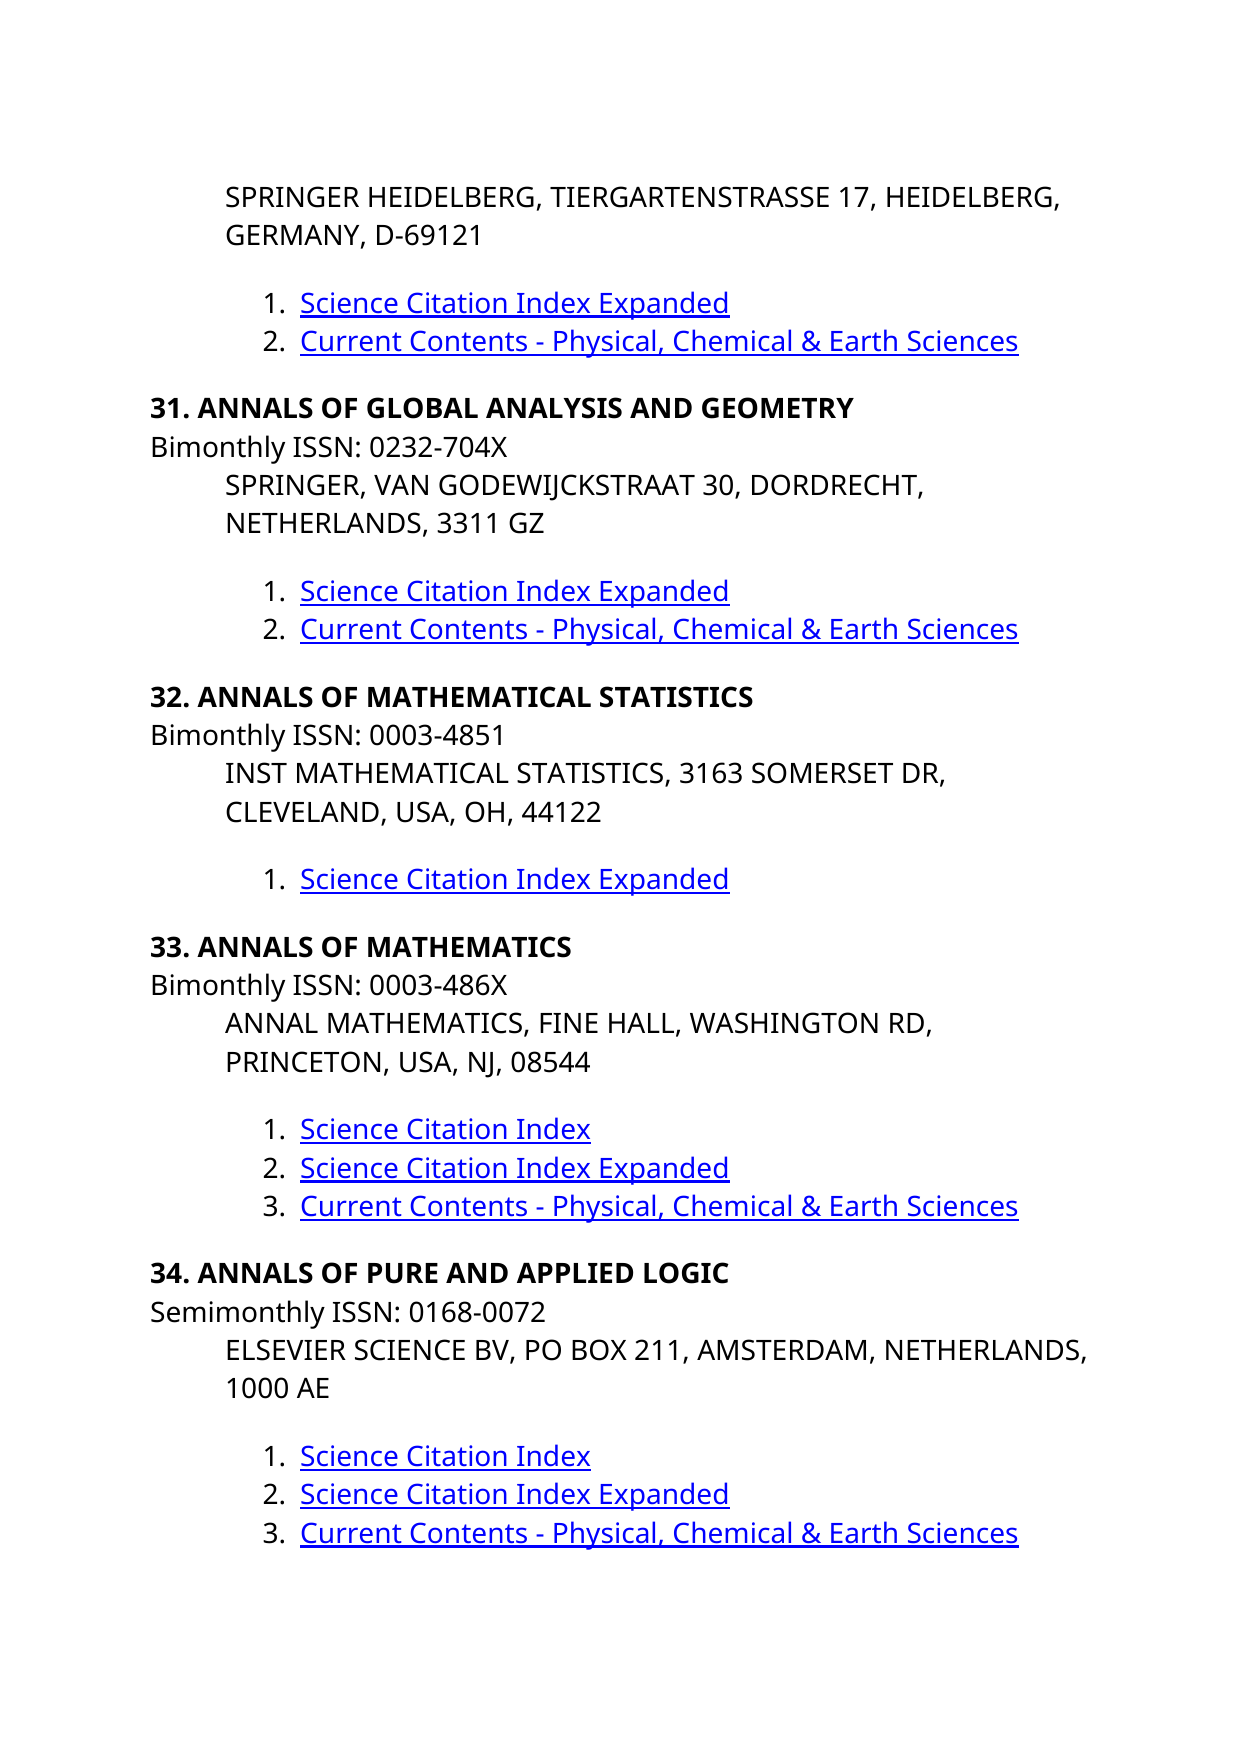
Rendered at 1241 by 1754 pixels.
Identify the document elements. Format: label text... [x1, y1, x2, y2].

text ANNAL MATHEMATICS, FINE HALL, WASHINGTON RD, PRINCETON, USA, NJ, 08544 [225, 1004, 1090, 1081]
list Current Contents - Physical, Chemical & Earth Sciences [262, 1513, 1090, 1551]
text Bimonthly ISSN: 0232-704X [150, 427, 1090, 466]
text 31. ANNALS OF GLOBAL ANALYSIS AND GEOMETRY [150, 389, 1090, 427]
list Science Citation Index Expanded [262, 571, 1090, 610]
text INST MATHEMATICAL STATISTICS, 3163 SOMERSET DR, CLEVELAND, USA, OH, 44122 [225, 754, 1090, 831]
text Semimonthly ISSN: 0168-0072 [150, 1292, 1090, 1331]
text Bimonthly ISSN: 0003-4851 [150, 716, 1090, 754]
text 32. ANNALS OF MATHEMATICAL STATISTICS [150, 677, 1090, 716]
text SPRINGER, VAN GODEWIJCKSTRAAT 30, DORDRECHT, NETHERLANDS, 3311 GZ [225, 466, 1090, 542]
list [262, 321, 1090, 360]
list Science Citation Index Expanded [262, 1148, 1090, 1186]
list Science Citation Index Expanded [262, 283, 1090, 321]
list Science Citation Index [262, 1110, 1090, 1148]
text 33. ANNALS OF MATHEMATICS [150, 927, 1090, 966]
list Science Citation Index Expanded [262, 1475, 1090, 1513]
text ELSEVIER SCIENCE BV, PO BOX 211, AMSTERDAM, NETHERLANDS, 1000 AE [225, 1331, 1090, 1407]
text 34. ANNALS OF PURE AND APPLIED LOGIC [150, 1254, 1090, 1292]
text SPRINGER HEIDELBERG, TIERGARTENSTRASSE 17, HEIDELBERG, GERMANY, D-69121 [225, 177, 1090, 254]
list Current Contents - Physical, Chemical & Earth Sciences [262, 610, 1090, 648]
list Science Citation Index [262, 1436, 1090, 1475]
list Current Contents - Physical, Chemical & Earth Sciences [262, 1186, 1090, 1225]
text Bimonthly ISSN: 0003-486X [150, 966, 1090, 1004]
list Science Citation Index Expanded [262, 860, 1090, 898]
